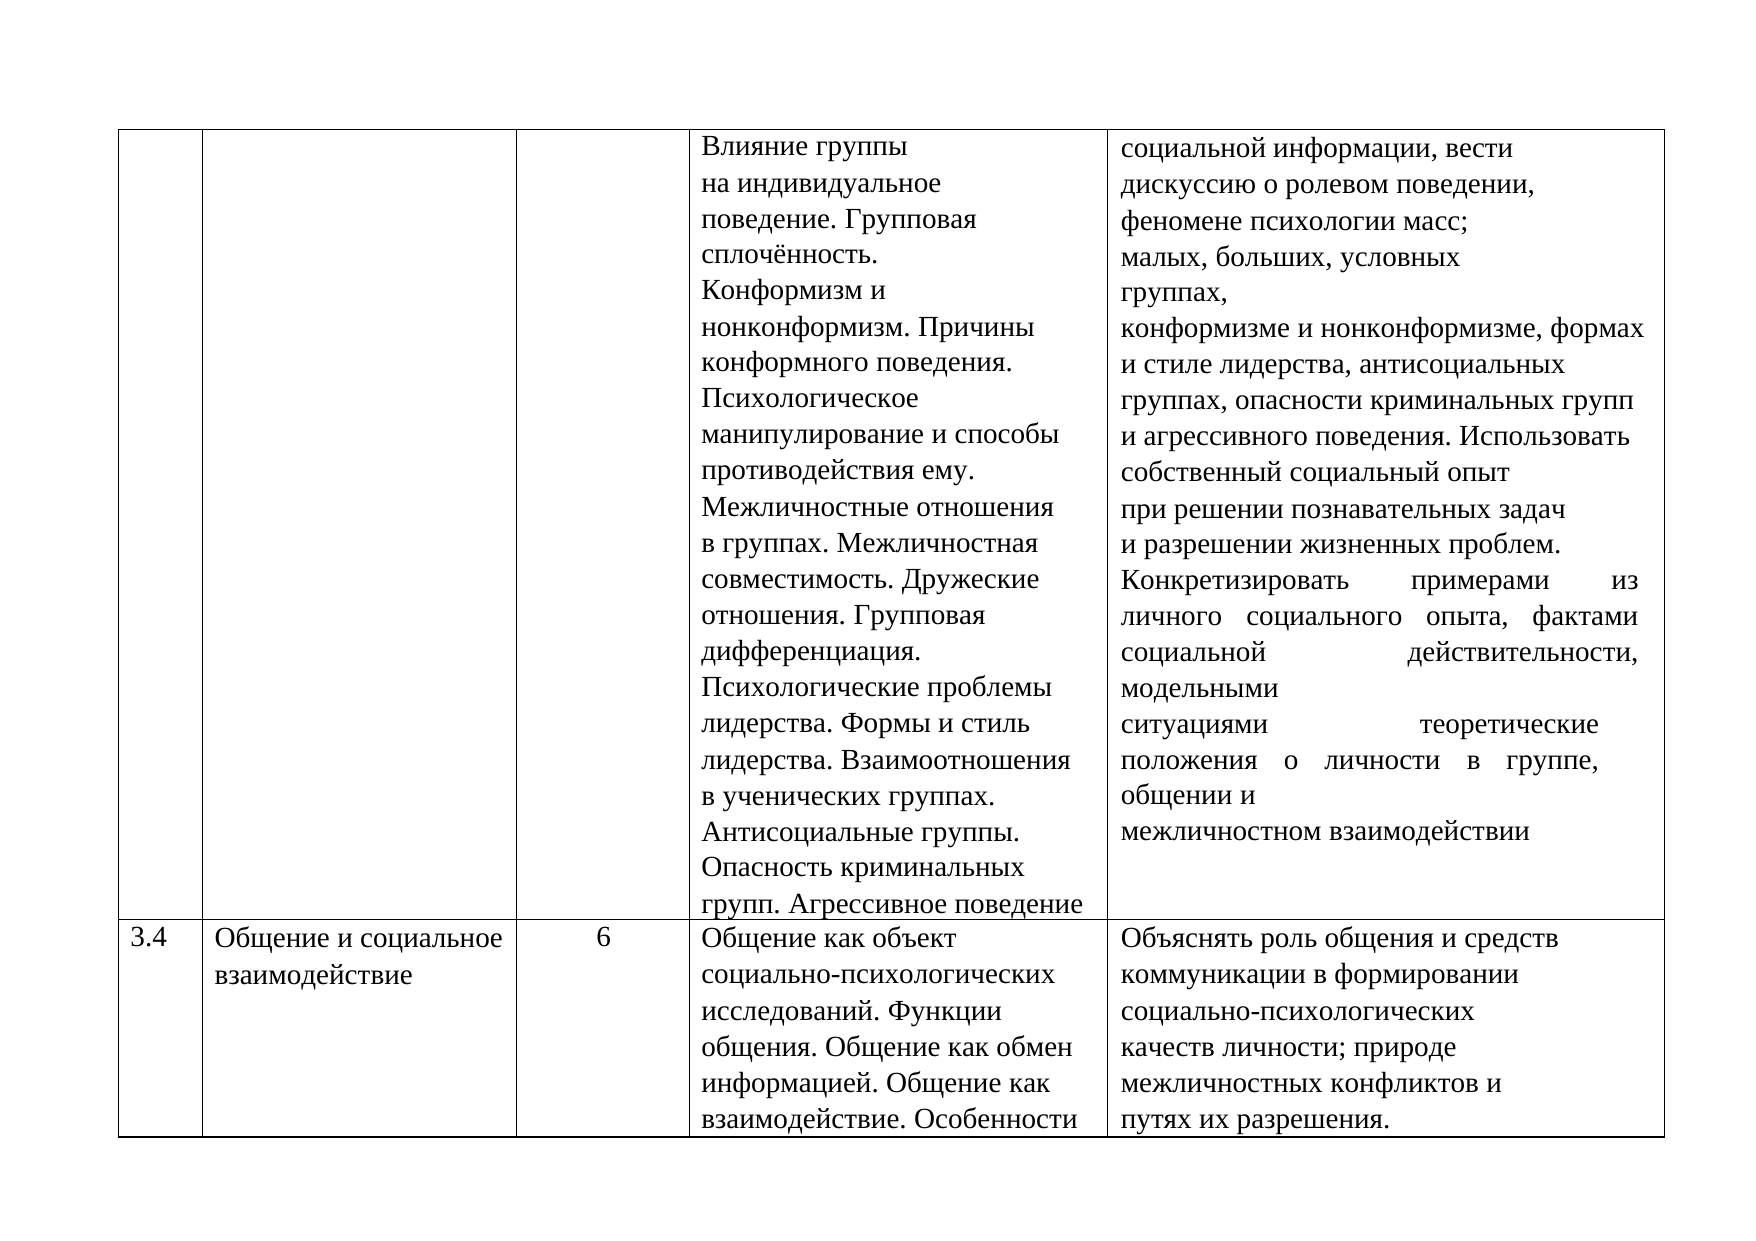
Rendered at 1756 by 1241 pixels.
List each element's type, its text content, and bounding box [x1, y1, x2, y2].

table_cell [1108, 920, 1664, 1136]
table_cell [203, 920, 516, 1136]
table_cell 6 [517, 920, 689, 1136]
table_cell 3.4 [119, 920, 202, 1136]
table_header [119, 130, 202, 919]
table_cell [690, 920, 1107, 1136]
table_header [517, 130, 689, 919]
table_header Влияние группы на индивидуальное поведение. Групповая сплочённость. Конформизм и нонконформизм. Причины конформного поведения. Психологическое манипулирование и способы противодействия ему. Межличностные отношения в группах. Межличностная совместимость. Дружеские отношения. Групповая дифференциация. Психологические проблемы лидерства. Формы и стиль лидерства. Взаимоотношения в ученических группах. Антисоциальные группы. Опасность криминальных групп. Агрессивное поведение [690, 130, 1107, 919]
table_header социальной информации, вести дискуссию о ролевом поведении, феномене психологии масс; малых, больших, условных группах, конформизме и нонконформизме, формах и стиле лидерства, антисоциальных группах, опасности криминальных групп и агрессивного поведения. Использовать собственный социальный опыт при решении познавательных задач и разрешении жизненных проблем. Конкретизировать примерами из личного социального опыта, фактами социальной действительности, модельными ситуациями теоретические положения о личности в группе, общении и межличностном взаимодействии [1108, 130, 1664, 919]
table_header [203, 130, 516, 919]
